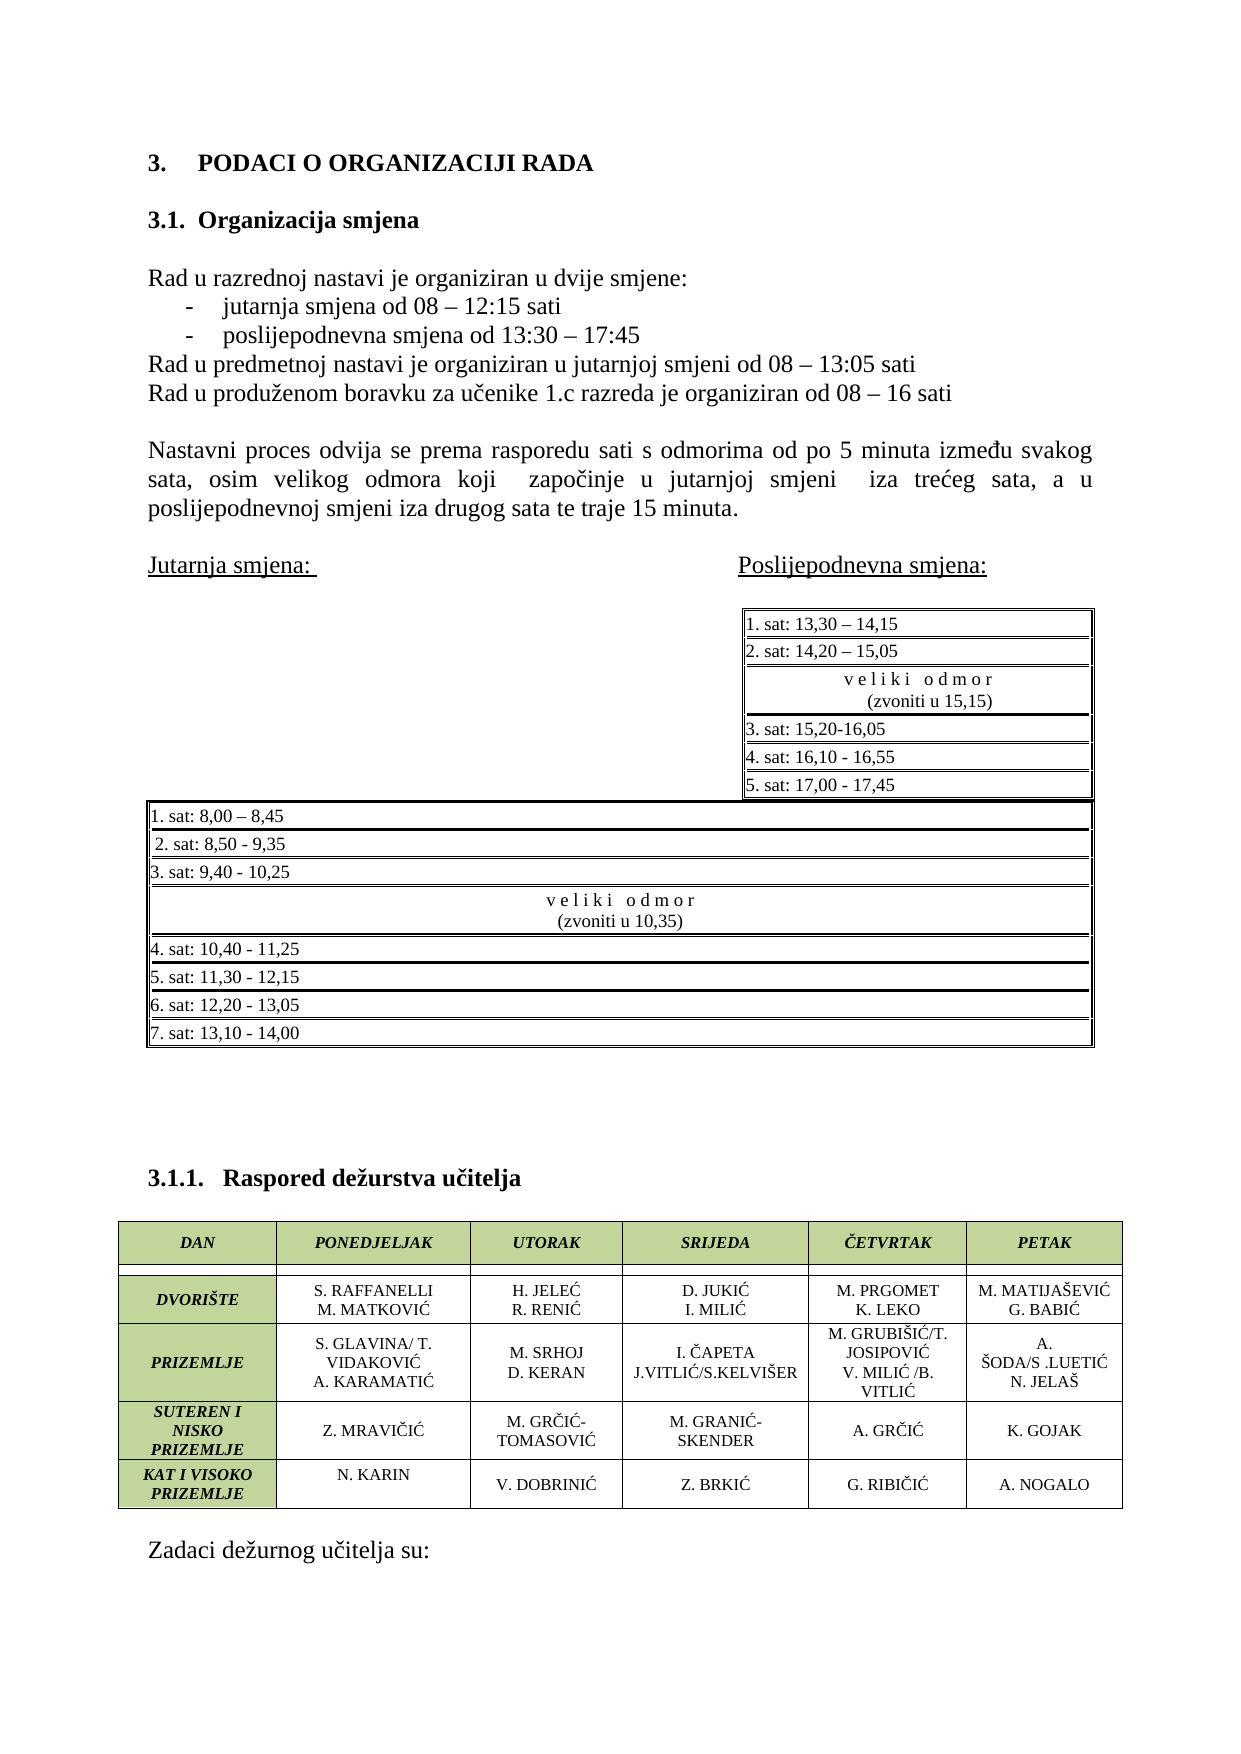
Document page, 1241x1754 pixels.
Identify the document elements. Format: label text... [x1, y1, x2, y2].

list Organizacija smjena [148, 205, 1093, 234]
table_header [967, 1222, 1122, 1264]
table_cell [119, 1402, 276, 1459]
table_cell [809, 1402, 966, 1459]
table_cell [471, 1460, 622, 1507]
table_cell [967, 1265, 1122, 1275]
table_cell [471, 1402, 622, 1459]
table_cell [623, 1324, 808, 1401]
text Rad u produženom boravku za učenike 1.c razreda je organiziran od 08 – 16 sati [148, 378, 1093, 406]
list Raspored dežurstva učitelja [148, 1163, 1093, 1192]
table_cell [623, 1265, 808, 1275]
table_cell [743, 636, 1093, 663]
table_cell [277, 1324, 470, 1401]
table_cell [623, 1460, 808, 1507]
list PODACI O ORGANIZACIJI RADA [148, 148, 1093, 176]
text Nastavni proces odvija se prema rasporedu sati s odmorima od po 5 minuta između svakog sata, osim velikog odmora koji započinje u jutarnjoj smjeni iza trećeg sata, a u poslijepodnevnoj smjeni iza drugog sata te traje 15 minuta. [148, 435, 1093, 521]
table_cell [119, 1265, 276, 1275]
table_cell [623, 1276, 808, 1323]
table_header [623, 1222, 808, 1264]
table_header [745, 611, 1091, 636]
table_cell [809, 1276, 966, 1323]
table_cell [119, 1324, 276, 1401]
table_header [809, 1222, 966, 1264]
text Rad u razrednoj nastavi je organiziran u dvije smjene: [148, 263, 1093, 291]
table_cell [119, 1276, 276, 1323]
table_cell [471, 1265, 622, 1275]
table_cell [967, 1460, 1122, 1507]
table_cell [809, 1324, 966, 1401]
text Jutarnja smjena: Poslijepodnevna smjena: [148, 550, 1093, 579]
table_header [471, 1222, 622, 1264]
list jutarnja smjena od 08 – 12:15 sati [185, 291, 1093, 320]
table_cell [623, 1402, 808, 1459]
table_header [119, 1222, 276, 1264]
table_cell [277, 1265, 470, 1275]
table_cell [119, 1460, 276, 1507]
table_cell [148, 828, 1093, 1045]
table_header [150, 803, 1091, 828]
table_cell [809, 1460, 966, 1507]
text Zadaci dežurnog učitelja su: [148, 1535, 1093, 1563]
text Rad u predmetnoj nastavi je organiziran u jutarnjoj smjeni od 08 – 13:05 sati [148, 349, 1093, 378]
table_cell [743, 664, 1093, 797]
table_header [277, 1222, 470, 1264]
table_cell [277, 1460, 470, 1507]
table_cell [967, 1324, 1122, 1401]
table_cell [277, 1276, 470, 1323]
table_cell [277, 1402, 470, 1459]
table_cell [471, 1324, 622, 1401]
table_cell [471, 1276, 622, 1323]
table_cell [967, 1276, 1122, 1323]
list poslijepodnevna smjena od 13:30 – 17:45 [185, 320, 1093, 349]
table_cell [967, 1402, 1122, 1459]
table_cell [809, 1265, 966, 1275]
